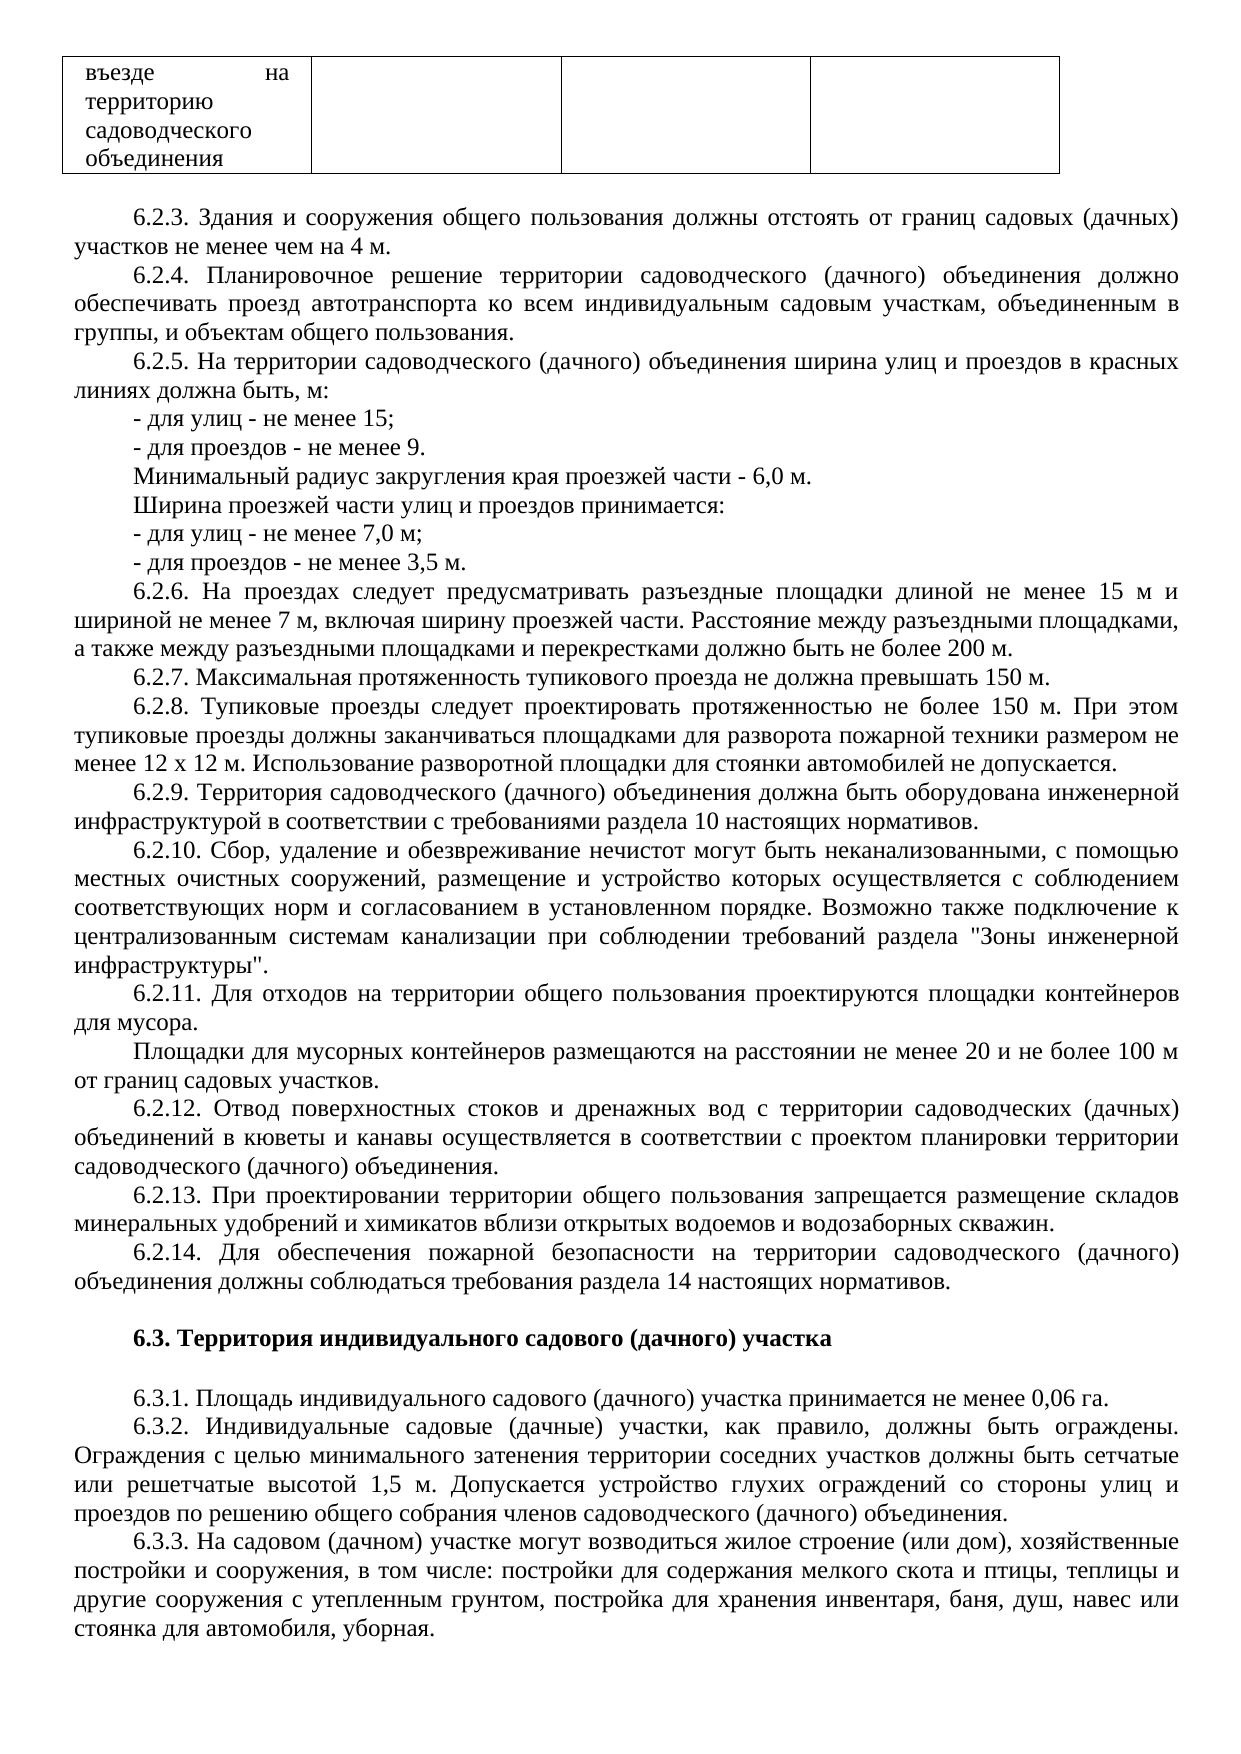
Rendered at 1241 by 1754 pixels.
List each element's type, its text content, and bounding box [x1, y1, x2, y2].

text 6.2.9. Территория садоводческого (дачного) объединения должна быть оборудована инженерной инфраструктурой в соответствии с требованиями раздела 10 настоящих нормативов. [74, 777, 1180, 835]
text 6.2.13. При проектировании территории общего пользования запрещается размещение складов минеральных удобрений и химикатов вблизи открытых водоемов и водозаборных скважин. [74, 1180, 1180, 1237]
text Ширина проезжей части улиц и проездов принимается: [74, 490, 1180, 518]
text 6.2.12. Отвод поверхностных стоков и дренажных вод с территории садоводческих (дачных) объединений в кюветы и канавы осуществляется в соответствии с проектом планировки территории садоводческого (дачного) объединения. [74, 1093, 1180, 1180]
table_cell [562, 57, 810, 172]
text 6.2.10. Сбор, удаление и обезвреживание нечистот могут быть неканализованными, с помощью местных очистных сооружений, размещение и устройство которых осуществляется с соблюдением соответствующих норм и согласованием в установленном порядке. Возможно также подключение к централизованным системам канализации при соблюдении требований раздела "Зоны инженерной инфраструктуры". [74, 835, 1180, 978]
text 6.2.4. Планировочное решение территории садоводческого (дачного) объединения должно обеспечивать проезд автотранспорта ко всем индивидуальным садовым участкам, объединенным в группы, и объектам общего пользования. [74, 260, 1180, 346]
text 6.2.11. Для отходов на территории общего пользования проектируются площадки контейнеров для мусора. [74, 978, 1180, 1036]
text 6.2.5. На территории садоводческого (дачного) объединения ширина улиц и проездов в красных линиях должна быть, м: [74, 346, 1180, 403]
text 6.3.2. Индивидуальные садовые (дачные) участки, как правило, должны быть ограждены. Ограждения с целью минимального затенения территории соседних участков должны быть сетчатые или решетчатые высотой 1,5 м. Допускается устройство глухих ограждений со стороны улиц и проездов по решению общего собрания членов садоводческого (дачного) объединения. [74, 1411, 1180, 1526]
text 6.2.14. Для обеспечения пожарной безопасности на территории садоводческого (дачного) объединения должны соблюдаться требования раздела 14 настоящих нормативов. [74, 1237, 1180, 1295]
text 6.2.3. Здания и сооружения общего пользования должны отстоять от границ садовых (дачных) участков не менее чем на 4 м. [74, 202, 1180, 260]
text - для улиц - не менее 7,0 м; [74, 518, 1180, 547]
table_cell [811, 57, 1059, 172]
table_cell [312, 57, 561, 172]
text 6.3. Территория индивидуального садового (дачного) участка [74, 1323, 1180, 1352]
text 6.2.6. На проездах следует предусматривать разъездные площадки длиной не менее 15 м и шириной не менее 7 м, включая ширину проезжей части. Расстояние между разъездными площадками, а также между разъездными площадками и перекрестками должно быть не более 200 м. [74, 576, 1180, 662]
text 6.2.8. Тупиковые проезды следует проектировать протяженностью не более 150 м. При этом тупиковые проезды должны заканчиваться площадками для разворота пожарной техники размером не менее 12 x 12 м. Использование разворотной площадки для стоянки автомобилей не допускается. [74, 691, 1180, 777]
text Минимальный радиус закругления края проезжей части - 6,0 м. [74, 461, 1180, 490]
text - для улиц - не менее 15; [74, 403, 1180, 432]
text - для проездов - не менее 3,5 м. [74, 547, 1180, 576]
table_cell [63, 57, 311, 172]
text 6.2.7. Максимальная протяженность тупикового проезда не должна превышать 150 м. [74, 662, 1180, 691]
text 6.3.1. Площадь индивидуального садового (дачного) участка принимается не менее 0,06 га. [74, 1383, 1180, 1411]
text Площадки для мусорных контейнеров размещаются на расстоянии не менее 20 и не более 100 м от границ садовых участков. [74, 1036, 1180, 1093]
text 6.3.3. На садовом (дачном) участке могут возводиться жилое строение (или дом), хозяйственные постройки и сооружения, в том числе: постройки для содержания мелкого скота и птицы, теплицы и другие сооружения с утепленным грунтом, постройка для хранения инвентаря, баня, душ, навес или стоянка для автомобиля, уборная. [74, 1526, 1180, 1641]
text - для проездов - не менее 9. [74, 432, 1180, 461]
